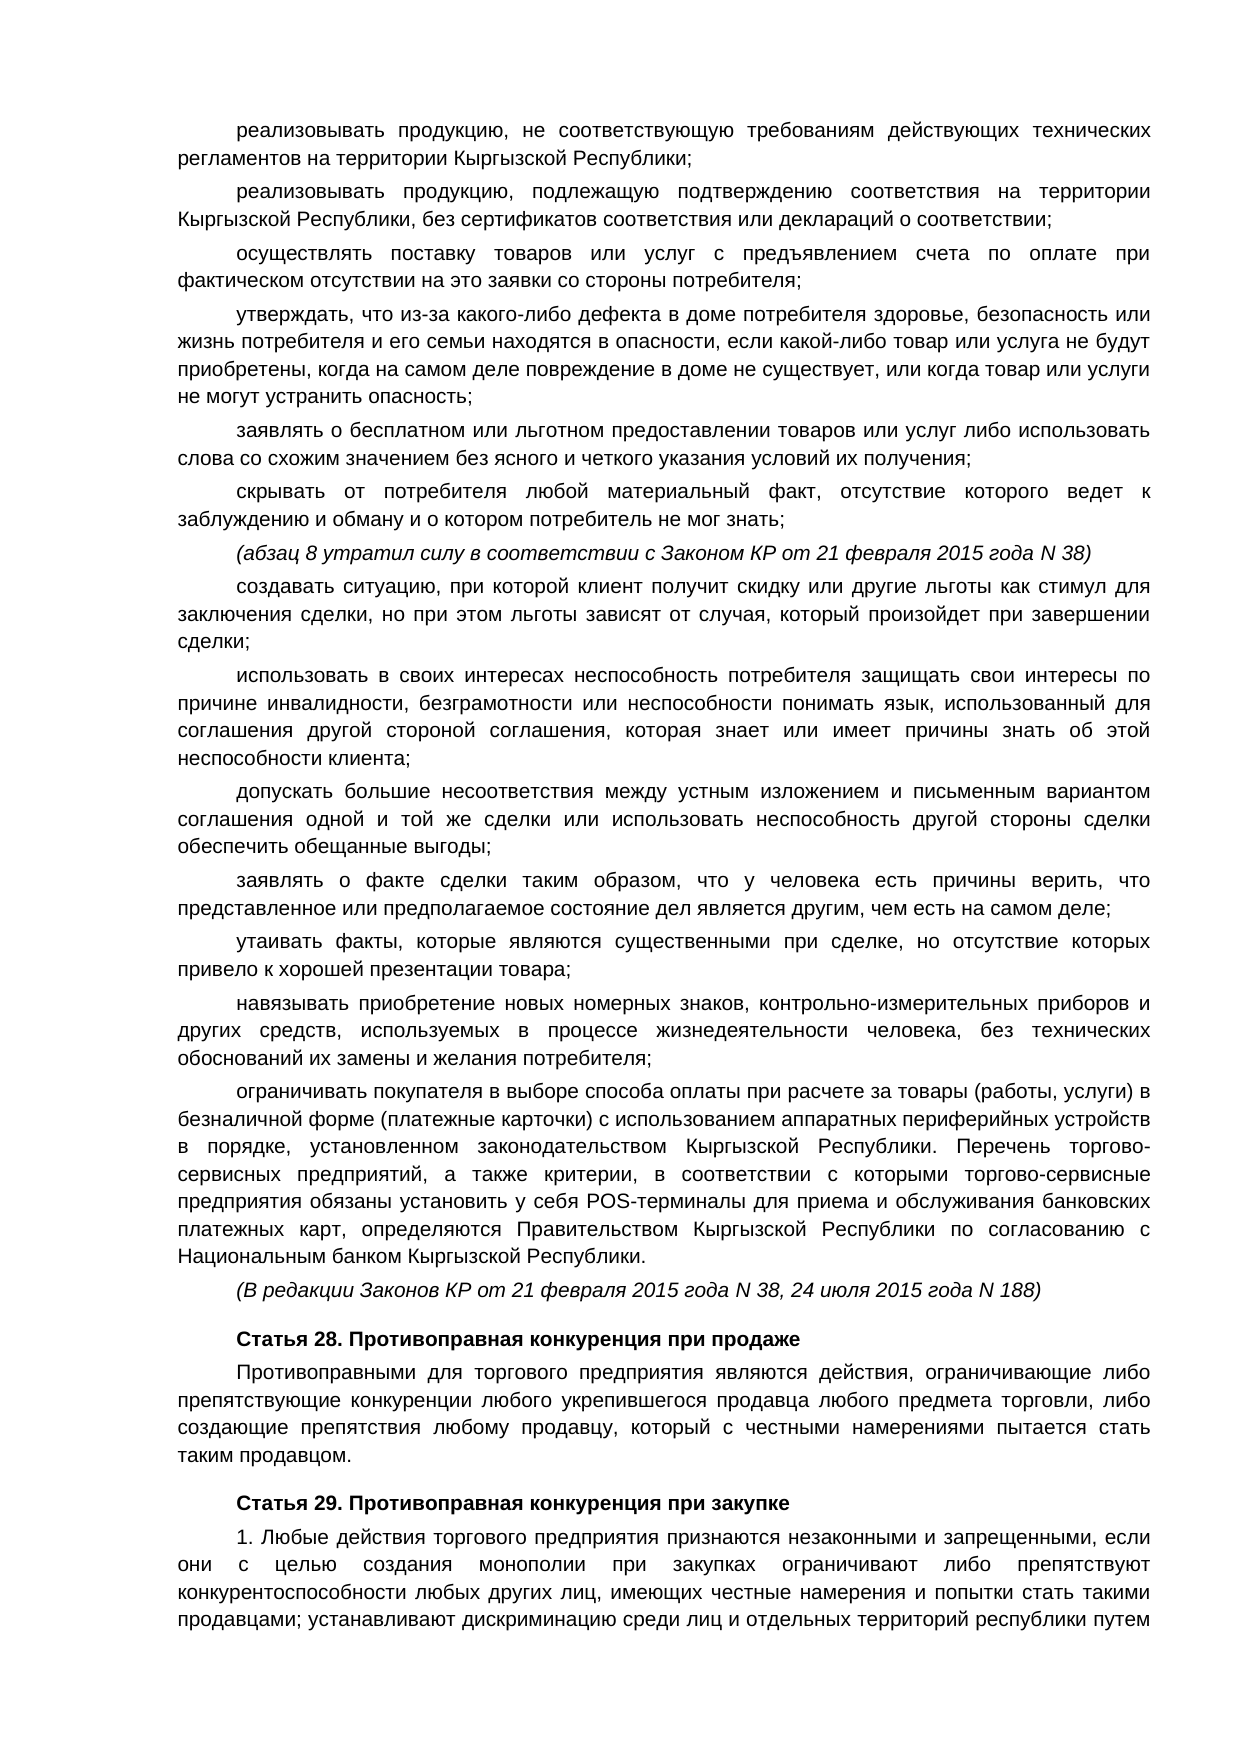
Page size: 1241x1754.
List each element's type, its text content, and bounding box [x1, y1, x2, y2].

text скрывать от потребителя любой материальный факт, отсутствие которого ведет к заблуждению и обману и о котором потребитель не мог знать; [177, 479, 1152, 531]
text реализовывать продукцию, подлежащую подтверждению соответствия на территории Кыргызской Республики, без сертификатов соответствия или деклараций о соответствии; [177, 179, 1152, 231]
text заявлять о факте сделки таким образом, что у человека есть причины верить, что представленное или предполагаемое состояние дел является другим, чем есть на самом деле; [177, 868, 1152, 919]
text Противоправными для торгового предприятия являются действия, ограничивающие либо препятствующие конкуренции любого укрепившегося продавца любого предмета торговли, либо создающие препятствия любому продавцу, который с честными намерениями пытается стать таким продавцом. [177, 1360, 1152, 1467]
text реализовывать продукцию, не соответствующую требованиям действующих технических регламентов на территории Кыргызской Республики; [177, 118, 1152, 169]
text утверждать, что из-за какого-либо дефекта в доме потребителя здоровье, безопасность или жизнь потребителя и его семьи находятся в опасности, если какой-либо товар или услуга не будут приобретены, когда на самом деле повреждение в доме не существует, или когда товар или услуги не могут устранить опасность; [177, 302, 1152, 408]
text создавать ситуацию, при которой клиент получит скидку или другие льготы как стимул для заключения сделки, но при этом льготы зависят от случая, который произойдет при завершении сделки; [177, 574, 1152, 653]
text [177, 1525, 1152, 1631]
text ограничивать покупателя в выборе способа оплаты при расчете за товары (работы, услуги) в безналичной форме (платежные карточки) с использованием аппаратных периферийных устройств в порядке, установленном законодательством Кыргызской Республики. Перечень торгово-сервисных предприятий, а также критерии, в соответствии с которыми торгово-сервисные предприятия обязаны установить у себя POS-терминалы для приема и обслуживания банковских платежных карт, определяются Правительством Кыргызской Республики по согласованию с Национальным банком Кыргызской Республики. [177, 1079, 1152, 1268]
text Статья 28. Противоправная конкуренция при продаже [177, 1326, 1152, 1350]
text (В редакции Законов КР от 21 февраля 2015 года N 38, 24 июля 2015 года N 188) [177, 1278, 1152, 1302]
text осуществлять поставку товаров или услуг с предъявлением счета по оплате при фактическом отсутствии на это заявки со стороны потребителя; [177, 241, 1152, 292]
text Статья 29. Противоправная конкуренция при закупке [177, 1491, 1152, 1515]
text (абзац 8 утратил силу в соответствии с Законом КР от 21 февраля 2015 года N 38) [177, 541, 1152, 564]
text утаивать факты, которые являются существенными при сделке, но отсутствие которых привело к хорошей презентации товара; [177, 929, 1152, 981]
text использовать в своих интересах неспособность потребителя защищать свои интересы по причине инвалидности, безграмотности или неспособности понимать язык, использованный для соглашения другой стороной соглашения, которая знает или имеет причины знать об этой неспособности клиента; [177, 663, 1152, 769]
text допускать большие несоответствия между устным изложением и письменным вариантом соглашения одной и той же сделки или использовать неспособность другой стороны сделки обеспечить обещанные выгоды; [177, 779, 1152, 858]
text заявлять о бесплатном или льготном предоставлении товаров или услуг либо использовать слова со схожим значением без ясного и четкого указания условий их получения; [177, 418, 1152, 469]
text навязывать приобретение новых номерных знаков, контрольно-измерительных приборов и других средств, используемых в процессе жизнедеятельности человека, без технических обоснований их замены и желания потребителя; [177, 991, 1152, 1069]
